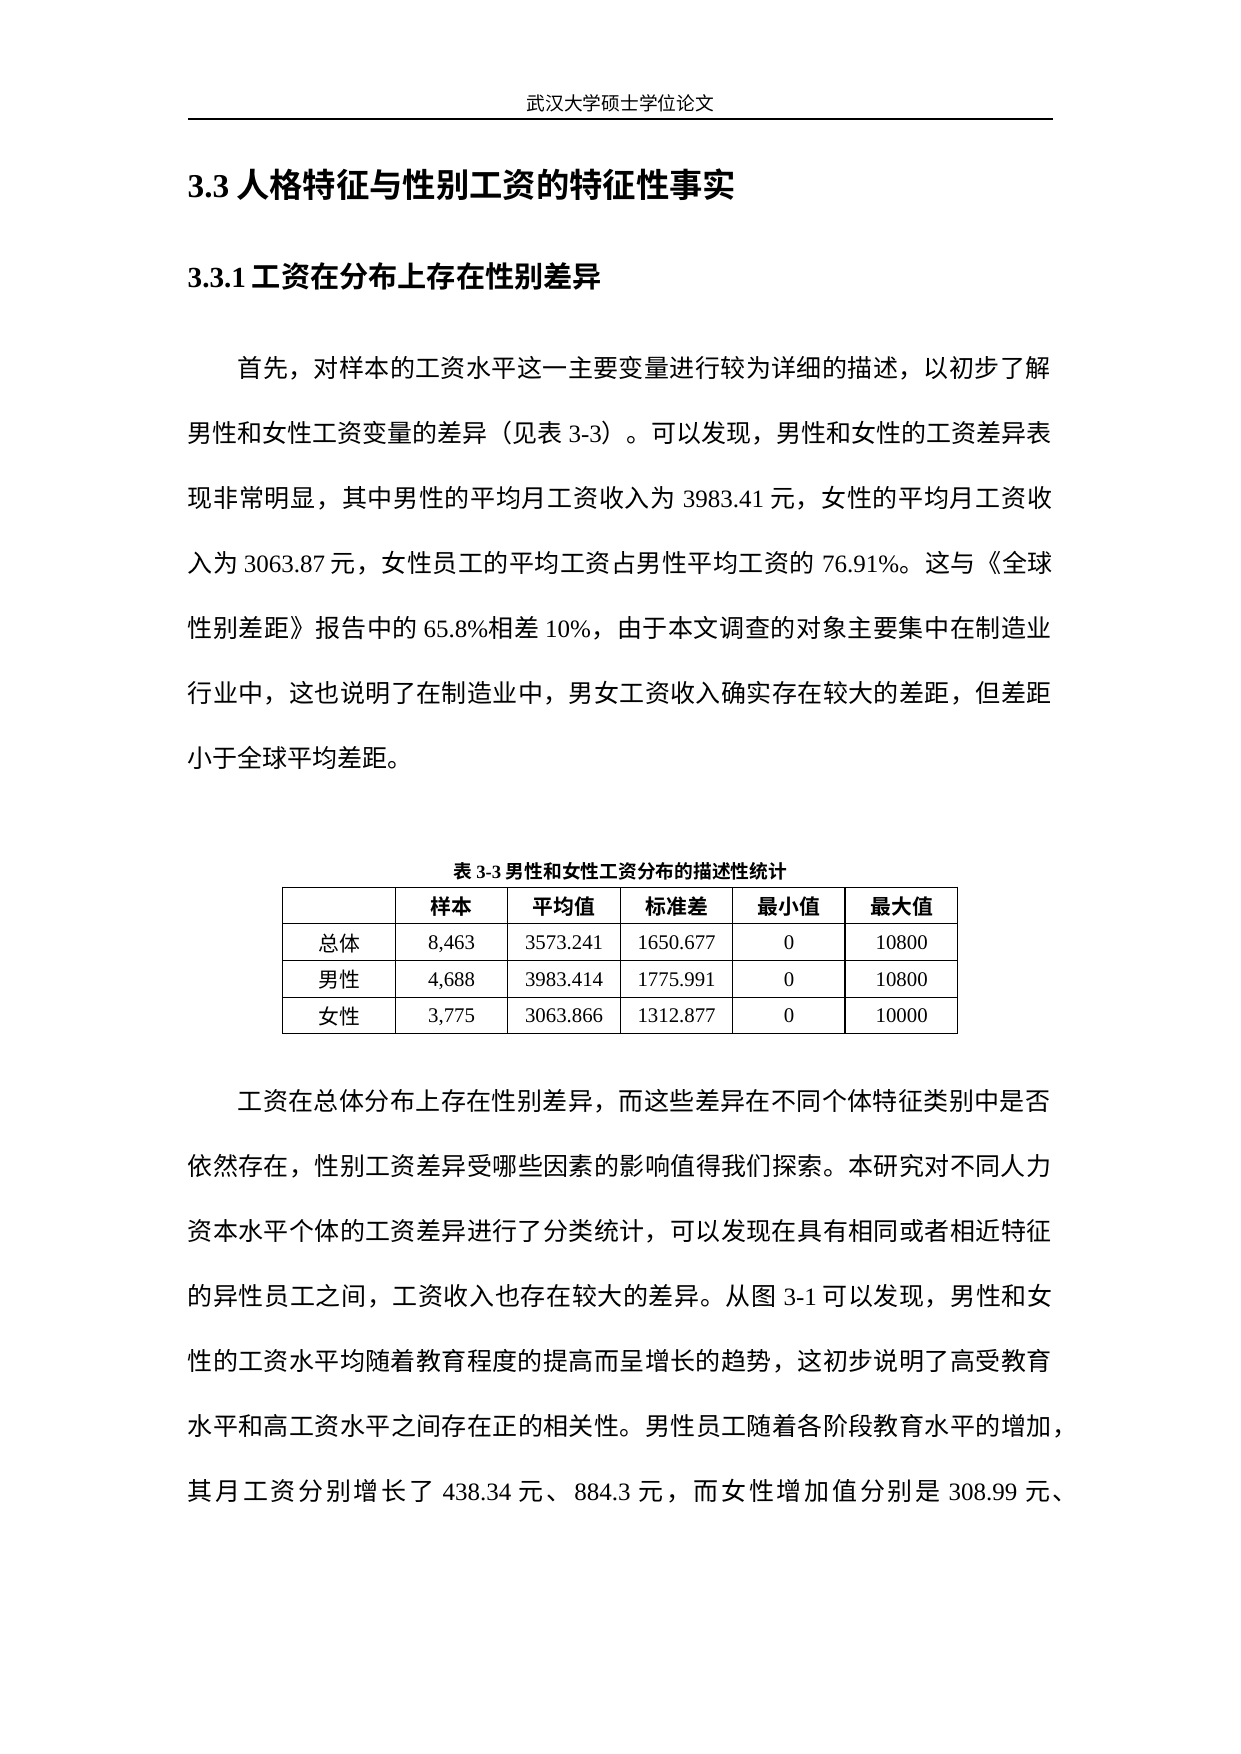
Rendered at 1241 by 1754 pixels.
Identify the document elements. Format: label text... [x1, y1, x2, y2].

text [187, 1067, 1053, 1522]
table_cell 女性 [283, 998, 395, 1033]
table_cell 10000 [846, 998, 957, 1033]
table_cell 3983.414 [508, 961, 620, 997]
table_cell 男性 [283, 961, 395, 997]
table_cell 4,688 [396, 961, 507, 997]
table_cell 1775.991 [621, 961, 732, 997]
table_header 标准差 [621, 888, 732, 923]
table_header 样本 [396, 888, 507, 923]
table_cell 总体 [283, 924, 395, 960]
table_cell 0 [733, 924, 844, 960]
subtitle 3.3.1工资在分布上存在性别差异 [187, 242, 1053, 307]
table_cell 3063.866 [508, 998, 620, 1033]
table_cell 10800 [846, 961, 957, 997]
table_cell 0 [733, 961, 844, 997]
table_header [283, 888, 395, 923]
table_header 平均值 [508, 888, 620, 923]
text 首先，对样本的工资水平这一主要变量进行较为详细的描述，以初步了解男性和女性工资变量的差异（见表3-3）。可以发现，男性和女性的工资差异表现非常明显，其中男性的平均月工资收入为3983.41元，女性的平均月工资收入为3063.87元，女性员工的平均工资占男性平均工资的76.91%。这与《全球性别差距》报告中的65.8%相差10%，由于本文调查的对象主要集中在制造业行业中，这也说明了在制造业中，男女工资收入确实存在较大的差距，但差距小于全球平均差距。 [187, 334, 1053, 789]
text 表3-3 男性和女性工资分布的描述性统计 [187, 854, 1053, 887]
table_cell 3573.241 [508, 924, 620, 960]
subtitle 3.3人格特征与性别工资的特征性事实 [187, 150, 1053, 215]
table_cell 1650.677 [621, 924, 732, 960]
table_cell 10800 [846, 924, 957, 960]
table_cell 0 [733, 998, 844, 1033]
table_cell 8,463 [396, 924, 507, 960]
table_header 最小值 [733, 888, 844, 923]
table_header 最大值 [846, 888, 957, 923]
table_cell 3,775 [396, 998, 507, 1033]
table_cell 1312.877 [621, 998, 732, 1033]
